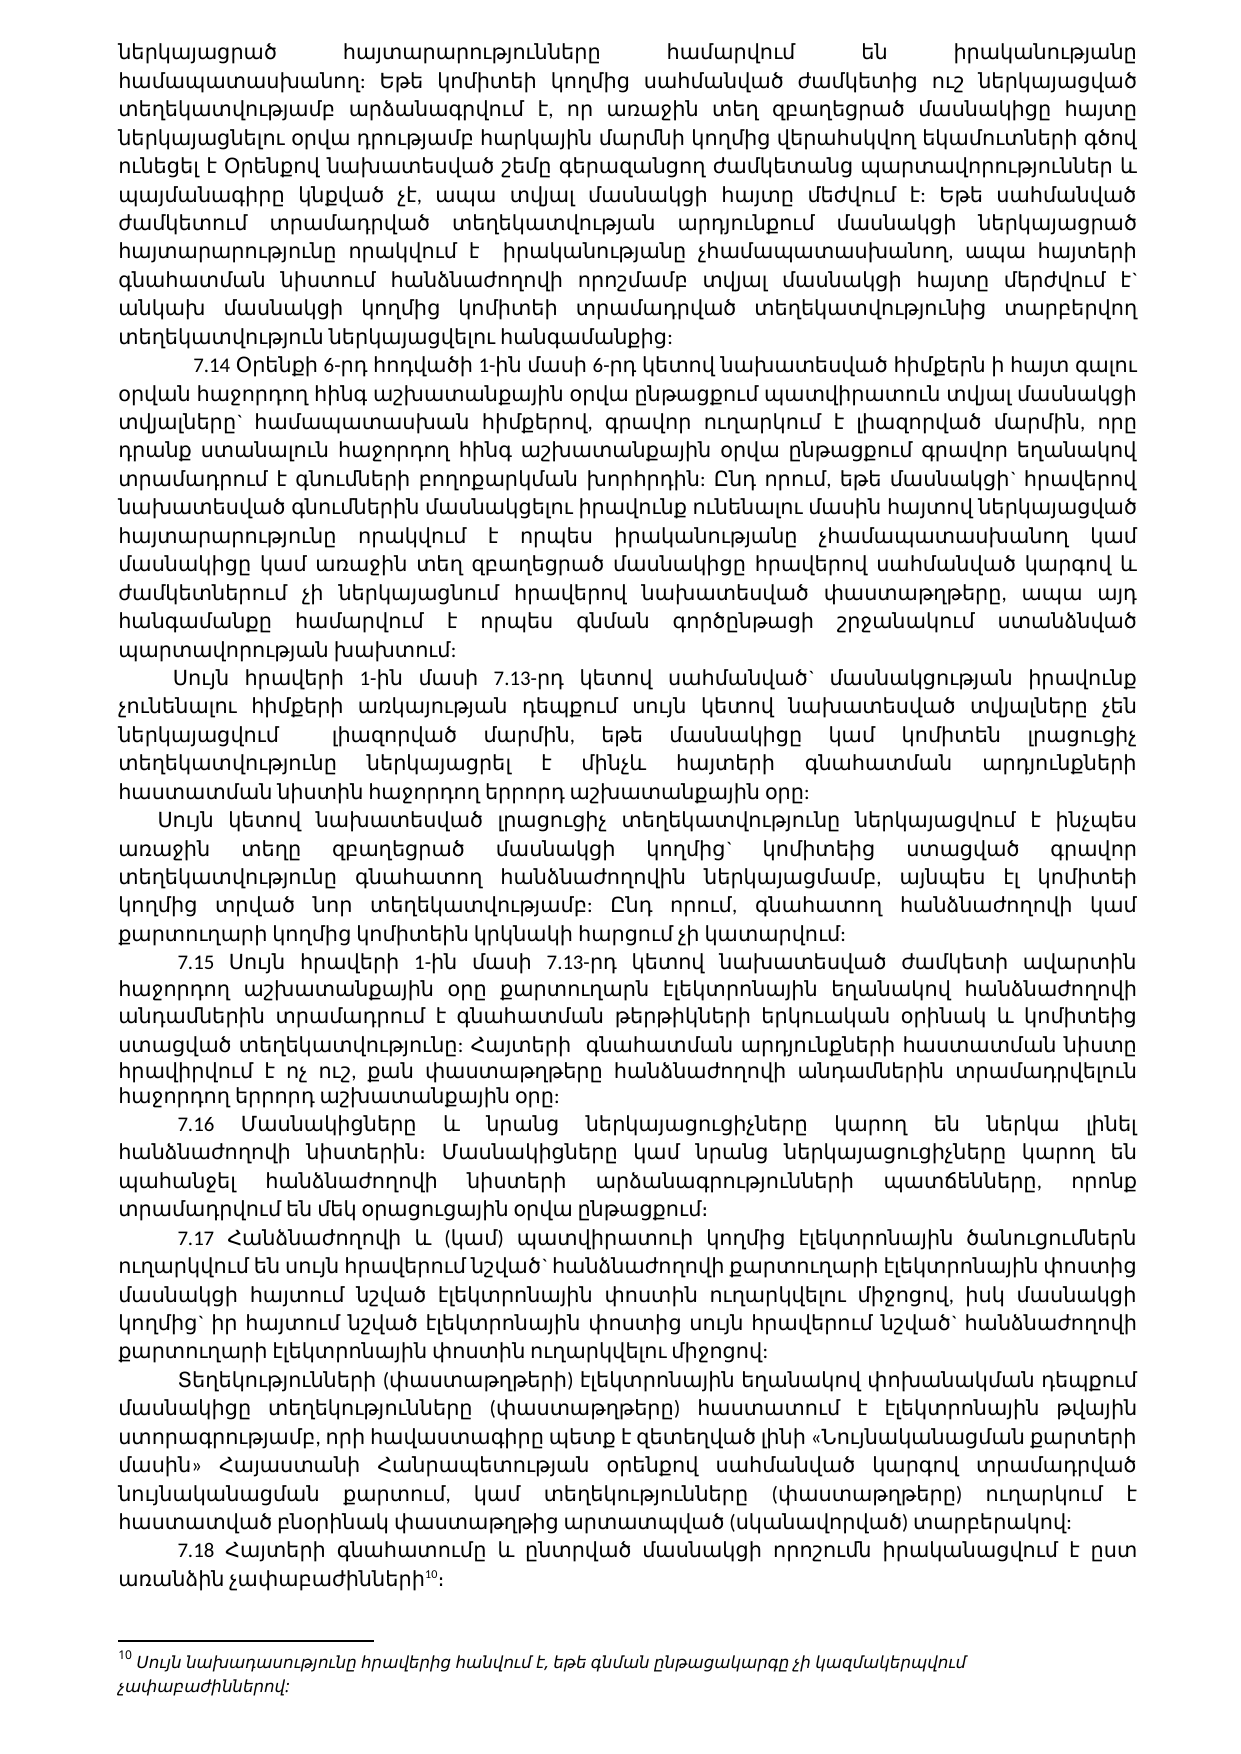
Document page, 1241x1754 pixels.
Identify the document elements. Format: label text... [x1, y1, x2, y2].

text 7.14 Օրենքի 6-րդ հոդվածի 1-ին մասի 6-րդ կետով նախատեսված հիմքերն ի հայտ գալու օրվան հաջորդող հինգ աշխատանքային օրվա ընթացքում պատվիրատուն տվյալ մասնակցի տվյալները` համապատասխան հիմքերով, գրավոր ուղարկում է լիազորված մարմին, որը դրանք ստանալուն հաջորդող հինգ աշխատանքային օրվա ընթացքում գրավոր եղանակով տրամադրում է գնումների բողոքարկման խորհրդին: Ընդ որում, եթե մասնակցի` հրավերով նախատեսված գնումներին մասնակցելու իրավունք ունենալու մասին հայտով ներկայացված հայտարարությունը որակվում է որպես իրականությանը չհամապատասխանող կամ մասնակիցը կամ առաջին տեղ զբաղեցրած մասնակիցը հրավերով սահմանված կարգով և ժամկետներում չի ներկայացնում հրավերով նախատեսված փաստաթղթերը, ապա այդ հանգամանքը համարվում է որպես գնման գործընթացի շրջանակում ստանձնված պարտավորության խախտում: [118, 350, 1137, 663]
text 7.15 Սույն հրավերի 1-ին մասի 7.13-րդ կետով նախատեսված ժամկետի ավարտին հաջորդող աշխատանքային օրը քարտուղարն էլեկտրոնային եղանակով հանձնաժողովի անդամներին տրամադրում է գնահատման թերթիկների երկուական օրինակ և կոմիտեից ստացված տեղեկատվությունը: Հայտերի գնահատման արդյունքների հաստատման նիստը հրավիրվում է ոչ ուշ, քան փաստաթղթերը հանձնաժողովի անդամներին տրամադրվելուն հաջորդող երրորդ աշխատանքային օրը: [118, 947, 1137, 1109]
text 7.18 Հայտերի գնահատումը և ընտրված մասնակցի որոշումն իրականացվում է ըստ առանձին չափաբաժինների։ [118, 1536, 1137, 1592]
text 7.17 Հանձնաժողովի և (կամ) պատվիրատուի կողմից էլեկտրոնային ծանուցումներն ուղարկվում են սույն հրավերում նշված` հանձնաժողովի քարտուղարի էլեկտրոնային փոստից մասնակցի հայտում նշված էլեկտրոնային փոստին ուղարկվելու միջոցով, իսկ մասնակցի կողմից` իր հայտում նշված էլեկտրոնային փոստից սույն հրավերում նշված` հանձնաժողովի քարտուղարի էլեկտրոնային փոստին ուղարկվելու միջոցով: [118, 1223, 1137, 1365]
text Տեղեկությունների (փաստաթղթերի) էլեկտրոնային եղանակով փոխանակման դեպքում մասնակիցը տեղեկությունները (փաստաթղթերը) հաստատում է էլեկտրոնային թվային ստորագրությամբ, որի հավաստագիրը պետք է զետեղված լինի «Նույնականացման քարտերի մասին» Հայաստանի Հանրապետության օրենքով սահմանված կարգով տրամադրված նույնականացման քարտում, կամ տեղեկությունները (փաստաթղթերը) ուղարկում է հաստատված բնօրինակ փաստաթղթից արտատպված (սկանավորված) տարբերակով: [118, 1365, 1137, 1536]
text Սույն հրավերի 1-ին մասի 7.13-րդ կետով սահմանված` մասնակցության իրավունք չունենալու հիմքերի առկայության դեպքում սույն կետով նախատեսված տվյալները չեն ներկայացվում լիազորված մարմին, եթե մասնակիցը կամ կոմիտեն լրացուցիչ տեղեկատվությունը ներկայացրել է մինչև հայտերի գնահատման արդյունքների հաստատման նիստին հաջորդող երրորդ աշխատանքային օրը: [118, 663, 1137, 805]
text 7.16 Մասնակիցները և նրանց ներկայացուցիչները կարող են ներկա լինել հանձնաժողովի նիստերին։ Մասնակիցները կամ նրանց ներկայացուցիչները կարող են պահանջել հանձնաժողովի նիստերի արձանագրությունների պատճենները, որոնք տրամադրվում են մեկ օրացուցային օրվա ընթացքում։ [118, 1109, 1137, 1223]
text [118, 37, 1137, 350]
text Սույն կետով նախատեսված լրացուցիչ տեղեկատվությունը ներկայացվում է ինչպես առաջին տեղը զբաղեցրած մասնակցի կողմից` կոմիտեից ստացված գրավոր տեղեկատվությունը գնահատող հանձնաժողովին ներկայացմամբ, այնպես էլ կոմիտեի կողմից տրված նոր տեղեկատվությամբ: Ընդ որում, գնահատող հանձնաժողովի կամ քարտուղարի կողմից կոմիտեին կրկնակի հարցում չի կատարվում: [118, 805, 1137, 947]
